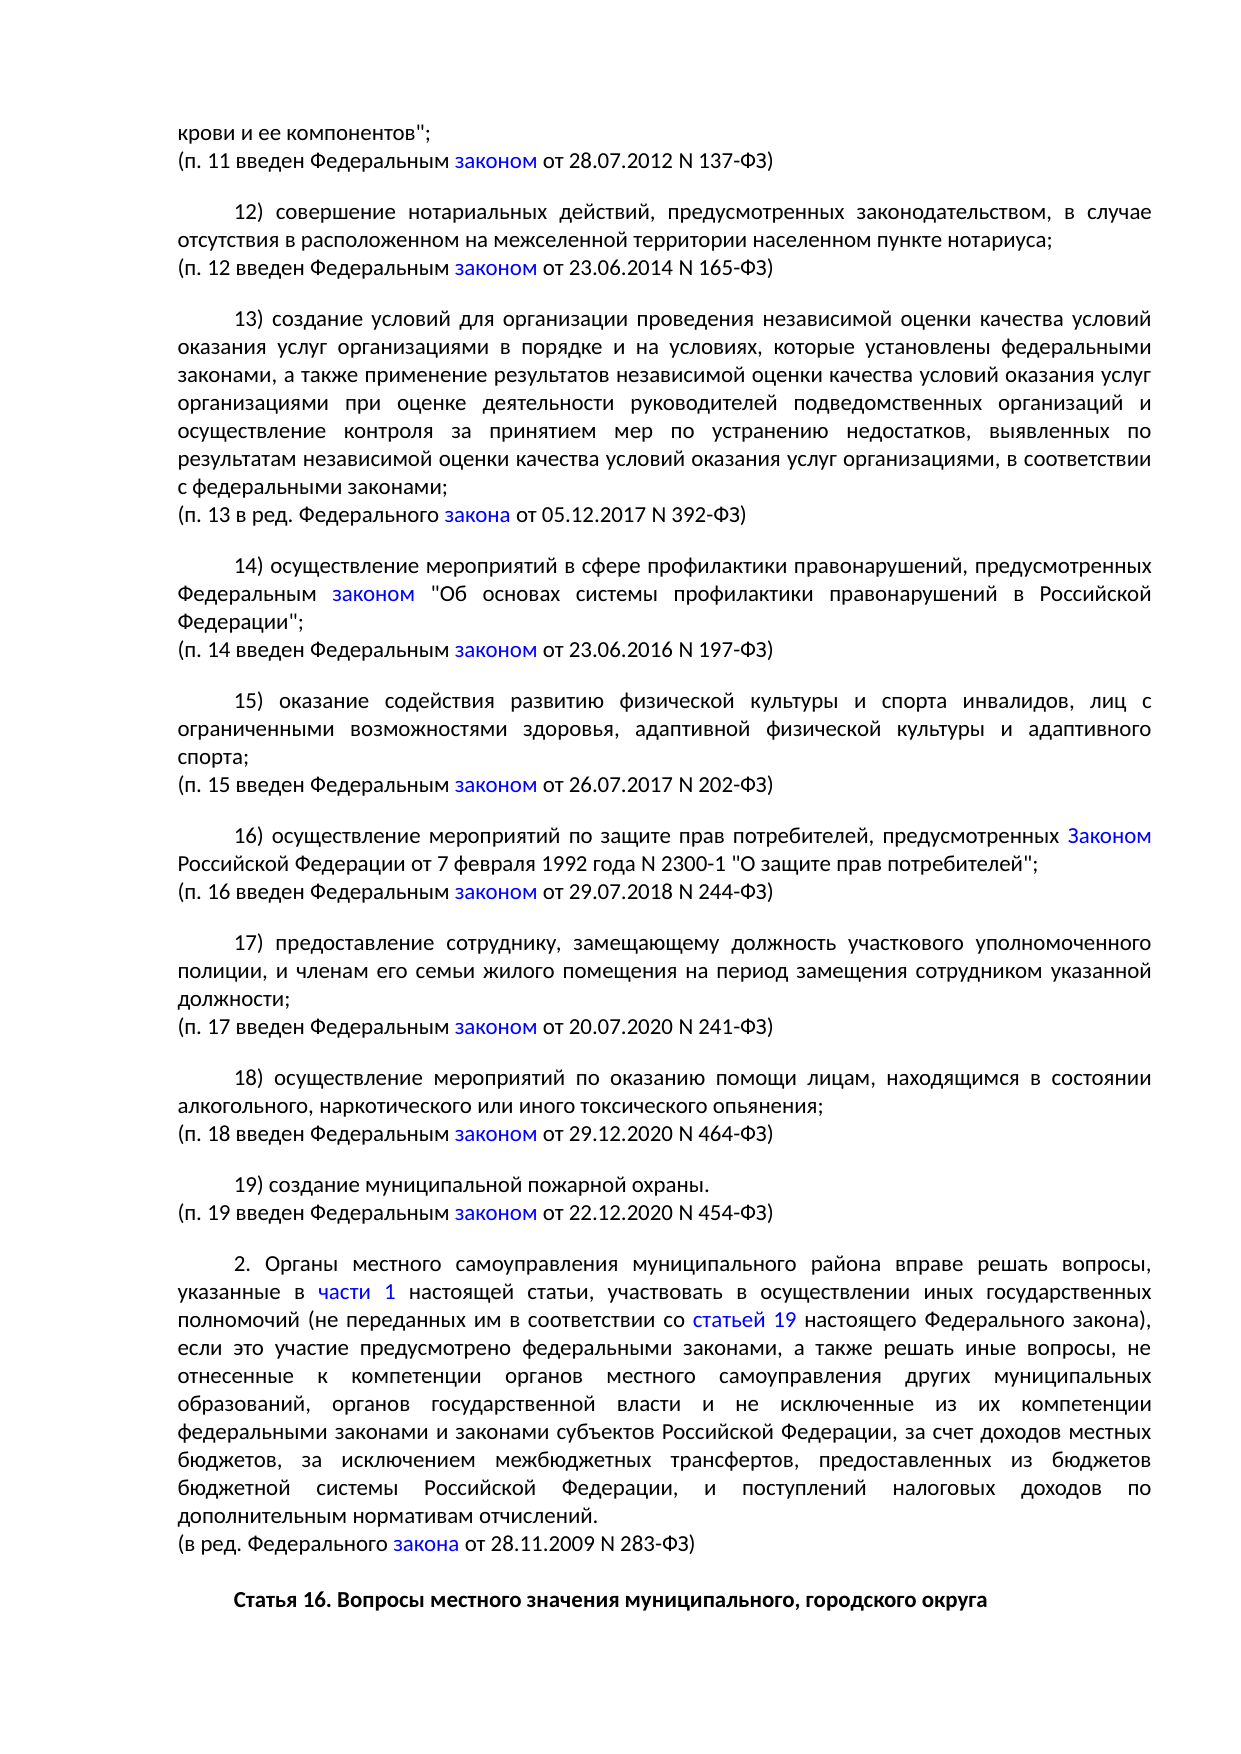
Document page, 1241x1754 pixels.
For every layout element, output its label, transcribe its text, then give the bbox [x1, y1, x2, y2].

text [177, 118, 1152, 146]
text (в ред. Федерального закона от 28.11.2009 N 283-ФЗ) [177, 1529, 1152, 1557]
text (п. 15 введен Федеральным законом от 26.07.2017 N 202-ФЗ) [177, 770, 1152, 798]
text 2. Органы местного самоуправления муниципального района вправе решать вопросы, указанные в части 1 настоящей статьи, участвовать в осуществлении иных государственных полномочий (не переданных им в соответствии со статьей 19 настоящего Федерального закона), если это участие предусмотрено федеральными законами, а также решать иные вопросы, не отнесенные к компетенции органов местного самоуправления других муниципальных образований, органов государственной власти и не исключенные из их компетенции федеральными законами и законами субъектов Российской Федерации, за счет доходов местных бюджетов, за исключением межбюджетных трансфертов, предоставленных из бюджетов бюджетной системы Российской Федерации, и поступлений налоговых доходов по дополнительным нормативам отчислений. [177, 1249, 1152, 1529]
text (п. 11 введен Федеральным законом от 28.07.2012 N 137-ФЗ) [177, 146, 1152, 174]
text (п. 12 введен Федеральным законом от 23.06.2014 N 165-ФЗ) [177, 253, 1152, 281]
text (п. 18 введен Федеральным законом от 29.12.2020 N 464-ФЗ) [177, 1119, 1152, 1147]
text (п. 17 введен Федеральным законом от 20.07.2020 N 241-ФЗ) [177, 1012, 1152, 1040]
text 18) осуществление мероприятий по оказанию помощи лицам, находящимся в состоянии алкогольного, наркотического или иного токсического опьянения; [177, 1063, 1152, 1119]
text 19) создание муниципальной пожарной охраны. [177, 1170, 1152, 1198]
text 12) совершение нотариальных действий, предусмотренных законодательством, в случае отсутствия в расположенном на межселенной территории населенном пункте нотариуса; [177, 197, 1152, 253]
text (п. 13 в ред. Федерального закона от 05.12.2017 N 392-ФЗ) [177, 500, 1152, 528]
text (п. 19 введен Федеральным законом от 22.12.2020 N 454-ФЗ) [177, 1198, 1152, 1226]
title Статья 16. Вопросы местного значения муниципального, городского округа [177, 1585, 1152, 1613]
text (п. 16 введен Федеральным законом от 29.07.2018 N 244-ФЗ) [177, 877, 1152, 905]
text 16) осуществление мероприятий по защите прав потребителей, предусмотренных Законом Российской Федерации от 7 февраля 1992 года N 2300-1 "О защите прав потребителей"; [177, 821, 1152, 877]
text 15) оказание содействия развитию физической культуры и спорта инвалидов, лиц с ограниченными возможностями здоровья, адаптивной физической культуры и адаптивного спорта; [177, 686, 1152, 770]
text 13) создание условий для организации проведения независимой оценки качества условий оказания услуг организациями в порядке и на условиях, которые установлены федеральными законами, а также применение результатов независимой оценки качества условий оказания услуг организациями при оценке деятельности руководителей подведомственных организаций и осуществление контроля за принятием мер по устранению недостатков, выявленных по результатам независимой оценки качества условий оказания услуг организациями, в соответствии с федеральными законами; [177, 304, 1152, 500]
text 17) предоставление сотруднику, замещающему должность участкового уполномоченного полиции, и членам его семьи жилого помещения на период замещения сотрудником указанной должности; [177, 928, 1152, 1012]
text 14) осуществление мероприятий в сфере профилактики правонарушений, предусмотренных Федеральным законом "Об основах системы профилактики правонарушений в Российской Федерации"; [177, 551, 1152, 635]
text (п. 14 введен Федеральным законом от 23.06.2016 N 197-ФЗ) [177, 635, 1152, 663]
